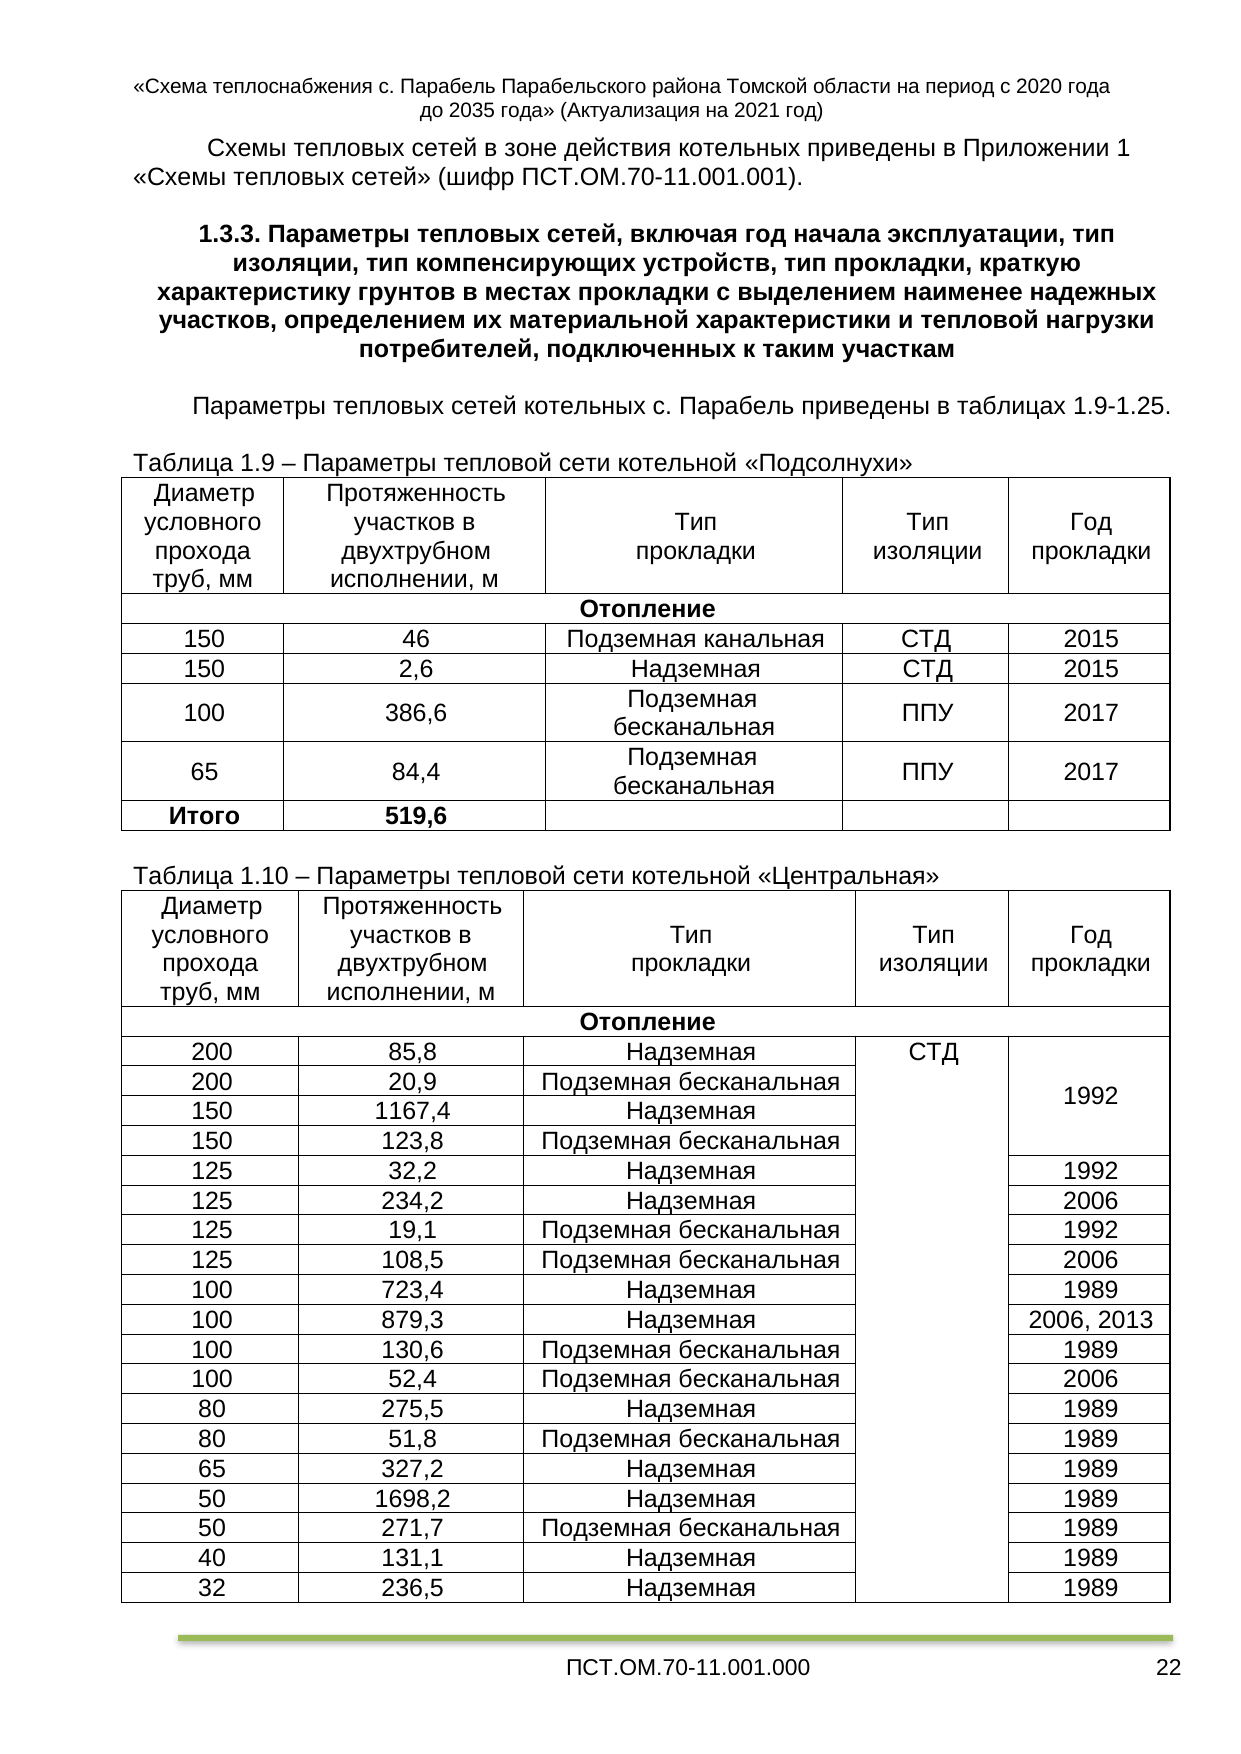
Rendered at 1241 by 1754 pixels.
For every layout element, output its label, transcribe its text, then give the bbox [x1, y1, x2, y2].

table_cell СТД [843, 654, 1008, 683]
table_cell 2006 [1009, 1364, 1169, 1393]
table_cell 275,5 [299, 1394, 523, 1423]
text Параметры тепловых сетей котельных с. Парабель приведены в таблицах 1.9-1.25. [133, 391, 1181, 420]
table_cell 879,3 [299, 1305, 523, 1333]
table_cell Надземная [524, 1037, 855, 1065]
table_cell Подземная бесканальная [524, 1335, 855, 1363]
table_cell 1989 [1009, 1484, 1169, 1512]
table_cell ППУ [843, 684, 1008, 741]
table_cell ППУ [843, 742, 1008, 800]
table_cell Подземная бесканальная [524, 1126, 855, 1155]
subtitle 1.3.3. Параметры тепловых сетей, включая год начала эксплуатации, тип изоляции, тип компенсирующих устройств, тип прокладки, краткую характеристику грунтов в местах прокладки с выделением наименее надежных участков, определением их материальной характеристики и тепловой нагрузки потребителей, подключенных к таким участкам [133, 219, 1181, 363]
table_cell 19,1 [299, 1215, 523, 1244]
table_header Тип изоляции [856, 891, 1008, 1006]
table_header Год прокладки [1009, 891, 1169, 1006]
table_cell Подземная бесканальная [524, 1364, 855, 1393]
table_header Протяженность участков в двухтрубном исполнении, м [284, 478, 545, 593]
table_cell 125 [122, 1156, 298, 1184]
table_cell [843, 801, 1008, 829]
table_cell 50 [122, 1513, 298, 1542]
table_cell 80 [122, 1424, 298, 1453]
table_header Тип прокладки [546, 478, 842, 593]
table_cell 200 [122, 1037, 298, 1065]
table_cell Подземная бесканальная [524, 1245, 855, 1274]
table_cell Подземная бесканальная [524, 1424, 855, 1453]
table_cell 2006 [1009, 1186, 1169, 1214]
table_cell Подземная бесканальная [546, 742, 842, 800]
table_cell 1992 [1009, 1215, 1169, 1244]
table_cell 271,7 [299, 1513, 523, 1542]
table_cell Надземная [524, 1484, 855, 1512]
table_cell 2015 [1009, 654, 1169, 683]
table_cell Отопление [122, 1007, 1169, 1036]
table_cell 327,2 [299, 1454, 523, 1482]
table_cell Подземная канальная [546, 624, 842, 653]
table_cell 2015 [1009, 624, 1169, 653]
table_cell 1992 [1009, 1156, 1169, 1184]
table_cell 100 [122, 1364, 298, 1393]
table_cell 32,2 [299, 1156, 523, 1184]
table_cell 150 [122, 654, 283, 683]
table_cell 1989 [1009, 1543, 1169, 1572]
table_cell 2006 [1009, 1245, 1169, 1274]
table_cell Подземная бесканальная [524, 1513, 855, 1542]
table_header Протяженность участков в двухтрубном исполнении, м [299, 891, 523, 1006]
table_cell 1989 [1009, 1454, 1169, 1482]
table_cell 32 [122, 1573, 298, 1602]
table_cell Итого [122, 801, 283, 829]
table_cell 723,4 [299, 1275, 523, 1304]
table_cell 236,5 [299, 1573, 523, 1602]
table_cell 1989 [1009, 1275, 1169, 1304]
table_header Диаметр условного прохода труб, мм [122, 478, 283, 593]
table_cell 100 [122, 1305, 298, 1333]
table_cell 100 [122, 1335, 298, 1363]
table_cell Надземная [524, 1454, 855, 1482]
table_cell 85,8 [299, 1037, 523, 1065]
table_cell Надземная [546, 654, 842, 683]
table_cell 2,6 [284, 654, 545, 683]
text Схемы тепловых сетей в зоне действия котельных приведены в Приложении 1 «Схемы тепловых сетей» (шифр ПСТ.ОМ.70-11.001.001). [133, 133, 1181, 190]
table_cell 1167,4 [299, 1096, 523, 1125]
table_cell 150 [122, 624, 283, 653]
table_cell 2017 [1009, 742, 1169, 800]
table_cell 20,9 [299, 1066, 523, 1095]
table_cell [1009, 801, 1169, 829]
table_cell Надземная [524, 1305, 855, 1333]
table_cell Надземная [524, 1543, 855, 1572]
table_cell 2006, 2013 [1009, 1305, 1169, 1333]
table_cell Надземная [524, 1394, 855, 1423]
table_cell Надземная [524, 1096, 855, 1125]
table_cell 1989 [1009, 1573, 1169, 1602]
table_cell 1989 [1009, 1335, 1169, 1363]
table_cell Надземная [524, 1186, 855, 1214]
table_cell 108,5 [299, 1245, 523, 1274]
table_cell 150 [122, 1126, 298, 1155]
table_cell Надземная [524, 1275, 855, 1304]
table_cell Подземная бесканальная [524, 1215, 855, 1244]
text Таблица 1.10 – Параметры тепловой сети котельной «Центральная» [133, 861, 1181, 890]
table_cell 200 [122, 1066, 298, 1095]
table_header Тип изоляции [843, 478, 1008, 593]
table_cell [546, 801, 842, 829]
table_header Год прокладки [1009, 478, 1169, 593]
table_cell 100 [122, 684, 283, 741]
table_cell 1992 [1009, 1037, 1169, 1155]
table_cell 1989 [1009, 1513, 1169, 1542]
table_cell Надземная [524, 1156, 855, 1184]
table_cell 130,6 [299, 1335, 523, 1363]
table_cell СТД [856, 1037, 1008, 1602]
table_cell 125 [122, 1245, 298, 1274]
table_cell 125 [122, 1215, 298, 1244]
table_cell 50 [122, 1484, 298, 1512]
table_cell 125 [122, 1186, 298, 1214]
table_cell Подземная бесканальная [524, 1066, 855, 1095]
table_cell Подземная бесканальная [546, 684, 842, 741]
table_cell Надземная [524, 1573, 855, 1602]
table_cell 84,4 [284, 742, 545, 800]
table_cell 1989 [1009, 1424, 1169, 1453]
table_cell 80 [122, 1394, 298, 1423]
table_cell 1989 [1009, 1394, 1169, 1423]
text Таблица 1.9 – Параметры тепловой сети котельной «Подсолнухи» [133, 448, 1181, 477]
table_cell 150 [122, 1096, 298, 1125]
table_cell 2017 [1009, 684, 1169, 741]
table_cell 234,2 [299, 1186, 523, 1214]
table_header Тип прокладки [524, 891, 855, 1006]
table_cell 46 [284, 624, 545, 653]
table_cell 386,6 [284, 684, 545, 741]
table_cell 51,8 [299, 1424, 523, 1453]
table_cell 519,6 [284, 801, 545, 829]
table_cell 123,8 [299, 1126, 523, 1155]
table_cell 65 [122, 1454, 298, 1482]
table_cell 131,1 [299, 1543, 523, 1572]
table_cell СТД [843, 624, 1008, 653]
table_cell 40 [122, 1543, 298, 1572]
table_header Диаметр условного прохода труб, мм [122, 891, 298, 1006]
table_cell 100 [122, 1275, 298, 1304]
table_cell 52,4 [299, 1364, 523, 1393]
table_cell 1698,2 [299, 1484, 523, 1512]
table_cell Отопление [122, 594, 1169, 623]
table_cell 65 [122, 742, 283, 800]
